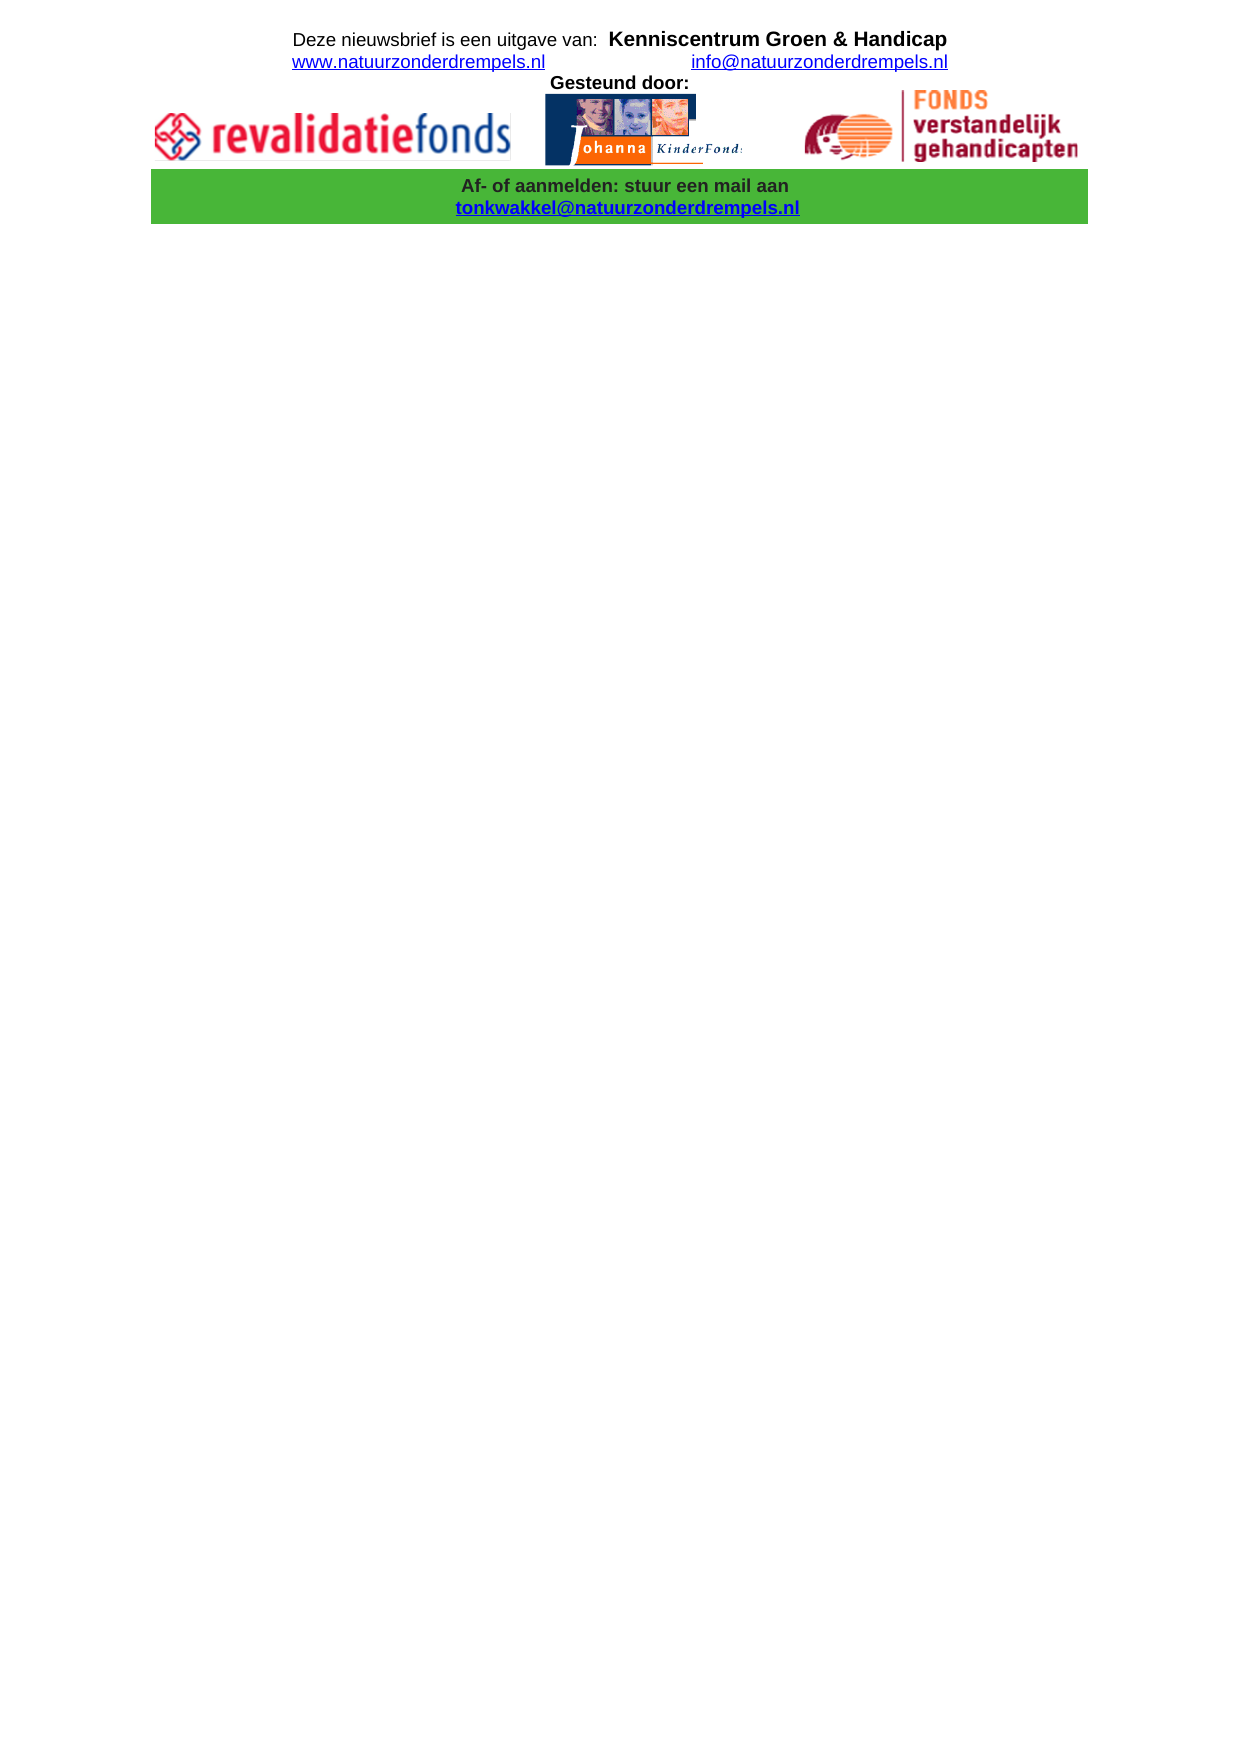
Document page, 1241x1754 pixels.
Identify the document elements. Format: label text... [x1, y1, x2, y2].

picture [154, 113, 514, 163]
table_header Af- of aanmelden: stuur een mail aan tonkwakkel@natuurzonderdrempels.nl [151, 169, 1088, 224]
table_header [0, 27, 1240, 169]
picture [545, 93, 742, 166]
picture [804, 90, 1078, 162]
